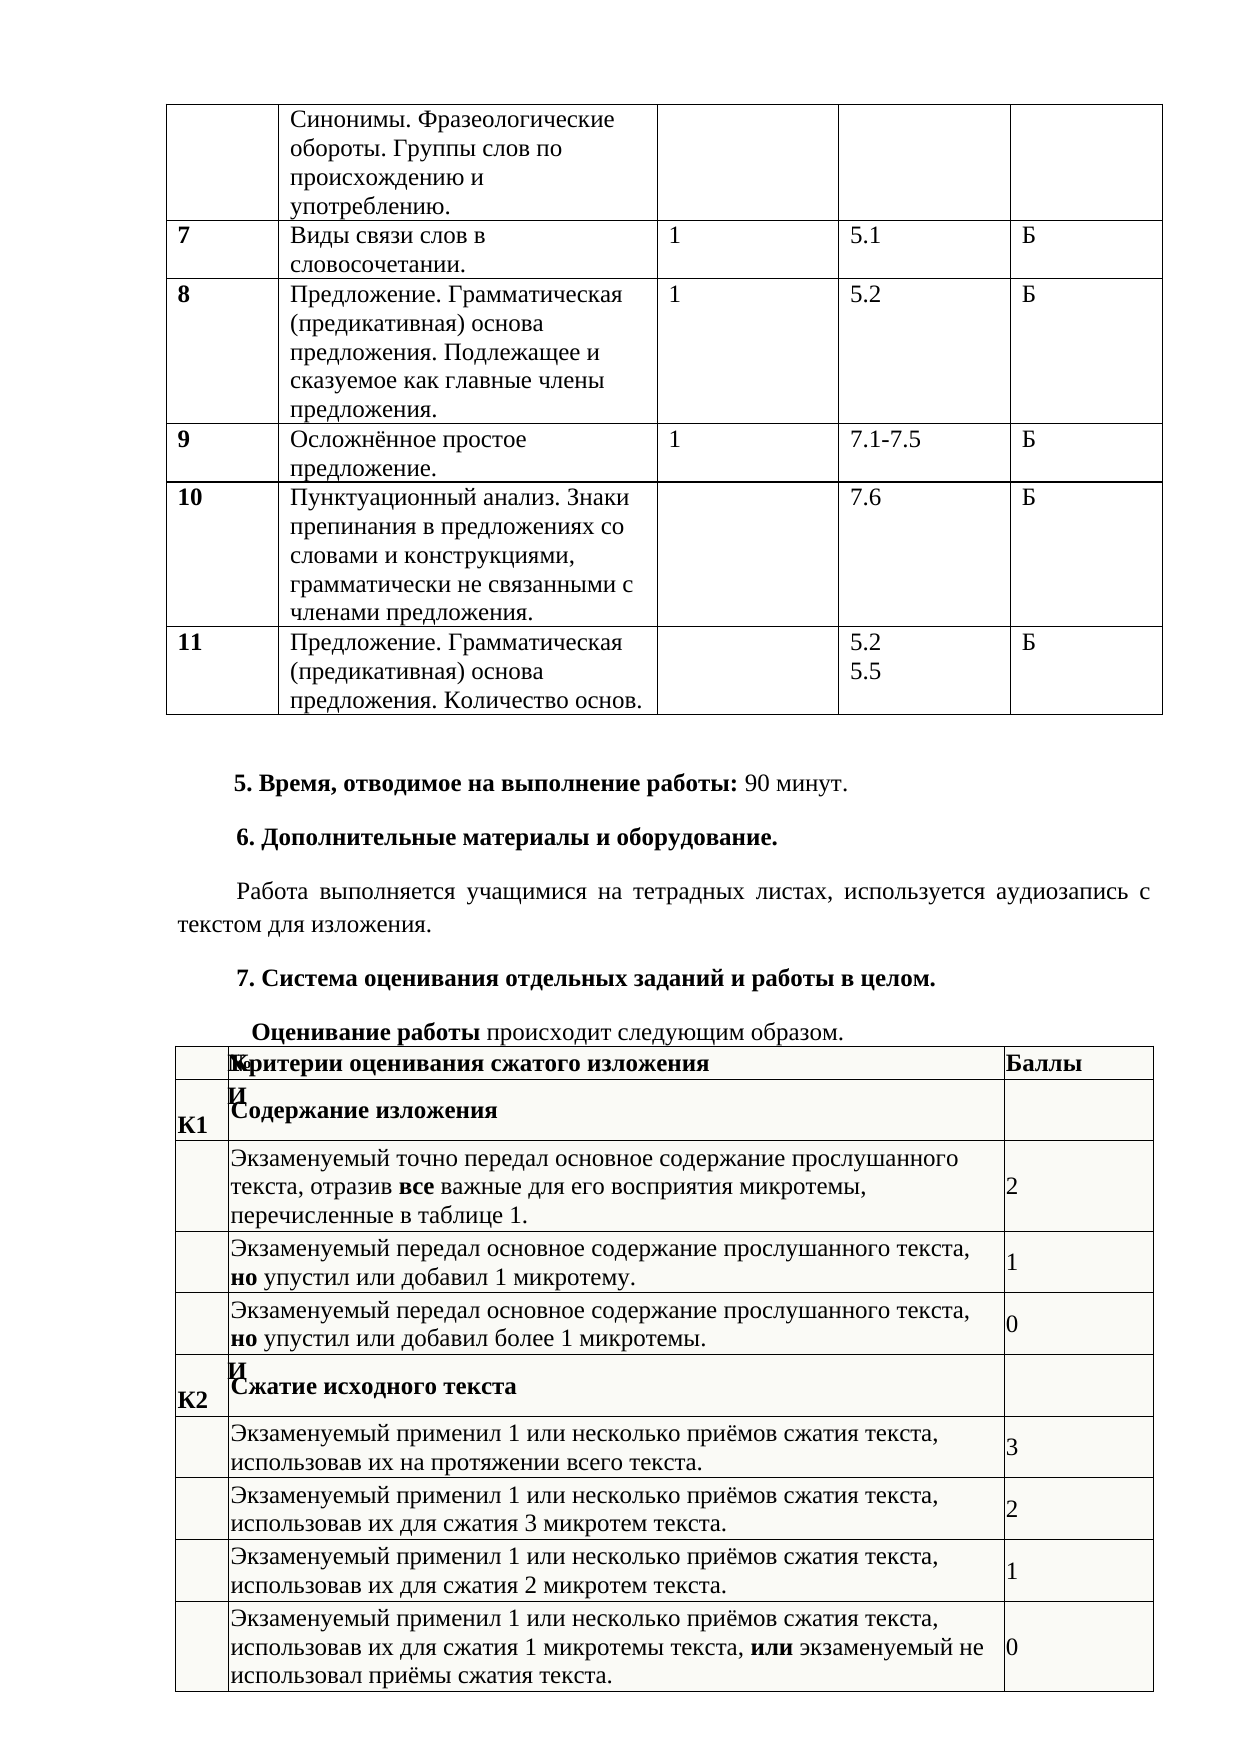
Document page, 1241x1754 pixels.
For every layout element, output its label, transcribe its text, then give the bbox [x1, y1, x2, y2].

table_cell 1 [658, 221, 838, 278]
table_cell Экзаменуемый передал основное содержание прослушанного текста, но упустил или добавил более 1 микротемы. [229, 1293, 1004, 1354]
table_cell 1 [658, 105, 838, 219]
table_cell 5.2 [839, 279, 1010, 423]
text 5. Время, отводимое на выполнение работы: 90 минут. [177, 768, 1152, 797]
table_cell Экзаменуемый применил 1 или несколько приёмов сжатия текста, использовав их для сжатия 1 микротемы текста, или экзаменуемый не использовал приёмы сжатия текста. [229, 1602, 1004, 1691]
text 6. Дополнительные материалы и оборудование. [177, 822, 1152, 851]
table_cell [176, 1540, 228, 1601]
table_cell Содержание изложения [229, 1080, 1004, 1140]
table_cell 2 [1005, 1141, 1153, 1231]
table_cell 2 [1005, 1478, 1153, 1539]
table_header Баллы [1005, 1047, 1153, 1078]
table_cell [176, 1293, 228, 1354]
table_cell Осложнённое простое предложение. [279, 424, 657, 481]
table_header № [176, 1047, 228, 1078]
table_header Критерии оценивания сжатого изложения [229, 1047, 1004, 1078]
table_cell [176, 1417, 228, 1477]
table_cell Б [1011, 221, 1162, 278]
table_cell 7.1-7.5 [839, 424, 1010, 481]
text 7. Система оценивания отдельных заданий и работы в целом. [177, 963, 1152, 992]
table_cell 9 [167, 424, 278, 481]
table_cell 1 [658, 279, 838, 423]
table_cell 6 [167, 105, 278, 219]
text Работа выполняется учащимися на тетрадных листах, используется аудиозапись с текстом для изложения. [177, 876, 1152, 938]
table_cell [658, 483, 838, 626]
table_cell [279, 105, 657, 219]
table_cell [658, 627, 838, 713]
table_cell 0 [1005, 1602, 1153, 1691]
table_cell Пунктуационный анализ. Знаки препинания в предложениях со словами и конструкциями, грамматически не связанными с членами предложения. [279, 483, 657, 626]
table_cell Б [1011, 424, 1162, 481]
table_cell 1 [1005, 1540, 1153, 1601]
text Оценивание работы происходит следующим образом. [177, 1017, 1152, 1046]
table_cell [1005, 1355, 1153, 1416]
table_cell ИК2 [176, 1355, 228, 1416]
table_cell Предложение. Грамматическая (предикативная) основа предложения. Количество основ. [279, 627, 657, 713]
table_cell 5.1 [839, 221, 1010, 278]
table_cell Предложение. Грамматическая (предикативная) основа предложения. Подлежащее и сказуемое как главные члены предложения. [279, 279, 657, 423]
table_cell Б [1011, 105, 1162, 219]
table_cell 2 [839, 105, 1010, 219]
table_cell Экзаменуемый точно передал основное содержание прослушанного текста, отразив все важные для его восприятия микротемы, перечисленные в таблице 1. [229, 1141, 1004, 1231]
table_cell Экзаменуемый применил 1 или несколько приёмов сжатия текста, использовав их на протяжении всего текста. [229, 1417, 1004, 1477]
table_cell [176, 1478, 228, 1539]
table_cell 7 [167, 221, 278, 278]
table_cell Б [1011, 627, 1162, 713]
table_cell ИК1 [176, 1080, 228, 1140]
table_cell Экзаменуемый применил 1 или несколько приёмов сжатия текста, использовав их для сжатия 2 микротем текста. [229, 1540, 1004, 1601]
table_cell 0 [1005, 1293, 1153, 1354]
table_cell [1005, 1080, 1153, 1140]
table_cell 1 [658, 424, 838, 481]
table_cell Экзаменуемый применил 1 или несколько приёмов сжатия текста, использовав их для сжатия 3 микротем текста. [229, 1478, 1004, 1539]
table_cell [176, 1602, 228, 1691]
table_cell 8 [167, 279, 278, 423]
table_cell 10 [167, 483, 278, 626]
table_cell Б [1011, 279, 1162, 423]
table_cell 3 [1005, 1417, 1153, 1477]
table_cell 11 [167, 627, 278, 713]
table_cell 1 [1005, 1232, 1153, 1292]
table_cell [176, 1141, 228, 1231]
table_cell [176, 1232, 228, 1292]
table_cell 7.6 [839, 483, 1010, 626]
table_cell Экзаменуемый передал основное содержание прослушанного текста, но упустил или добавил 1 микротему. [229, 1232, 1004, 1292]
table_cell 5.2 5.5 [839, 627, 1010, 713]
table_cell Сжатие исходного текста [229, 1355, 1004, 1416]
table_cell Виды связи слов в словосочетании. [279, 221, 657, 278]
table_cell Б [1011, 483, 1162, 626]
